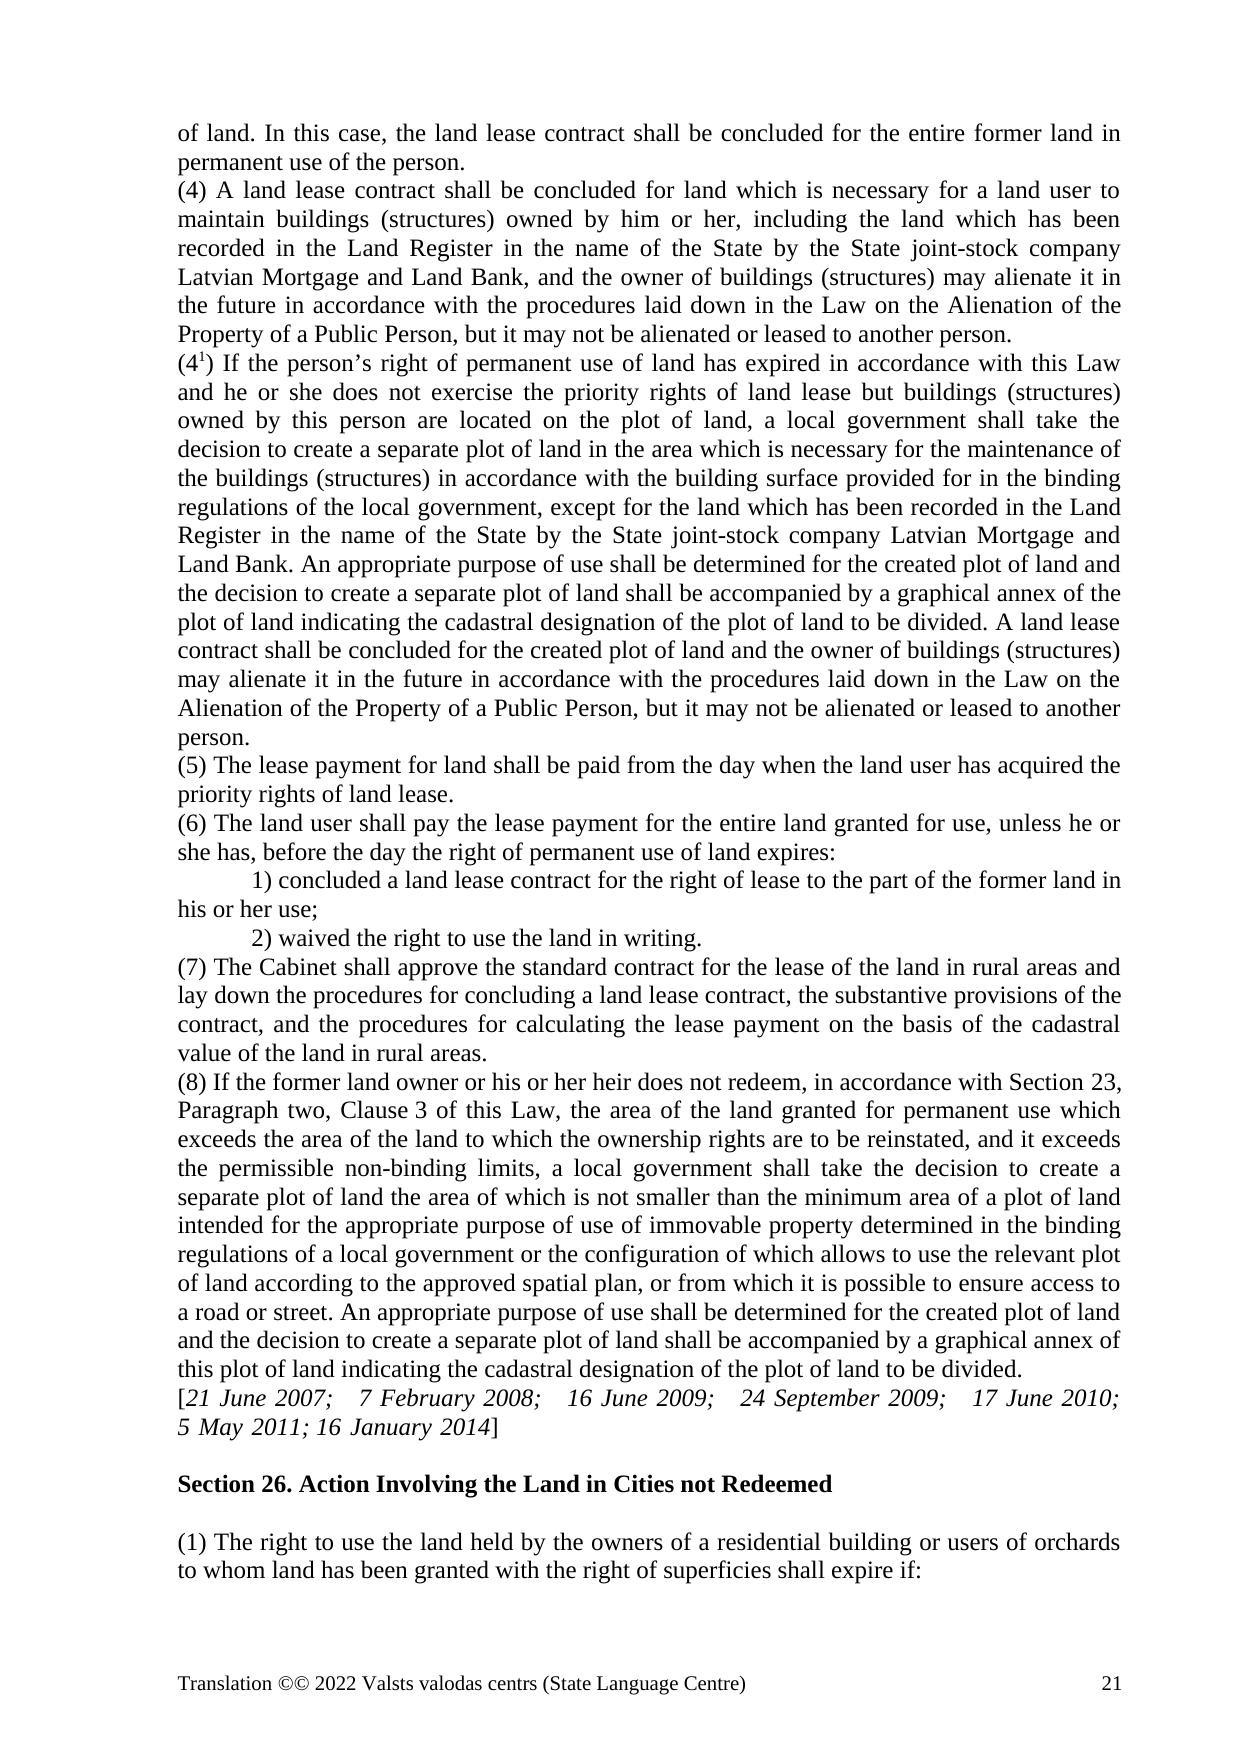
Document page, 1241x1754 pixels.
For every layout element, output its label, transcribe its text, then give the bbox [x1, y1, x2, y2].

text (8) If the former land owner or his or her heir does not redeem, in accordance with Section 23, Paragraph two, Clause 3 of this Law, the area of the land granted for permanent use which exceeds the area of the land to which the ownership rights are to be reinstated, and it exceeds the permissible non-binding limits, a local government shall take the decision to create a separate plot of land the area of which is not smaller than the minimum area of a plot of land intended for the appropriate purpose of use of immovable property determined in the binding regulations of a local government or the configuration of which allows to use the relevant plot of land according to the approved spatial plan, or from which it is possible to ensure access to a road or street. An appropriate purpose of use shall be determined for the created plot of land and the decision to create a separate plot of land shall be accompanied by a graphical annex of this plot of land indicating the cadastral designation of the plot of land to be divided. [177, 1067, 1122, 1383]
text [21 June 2007; 7 February 2008; 16 June 2009; 24 September 2009; 17 June 2010; 5 May 2011; 16 January 2014] [177, 1383, 1122, 1441]
text 2) waived the right to use the land in writing. [177, 923, 1122, 952]
text Section 26. Action Involving the Land in Cities not Redeemed [177, 1469, 1122, 1498]
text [177, 118, 1122, 176]
text (41) If the person’s right of permanent use of land has expired in accordance with this Law and he or she does not exercise the priority rights of land lease but buildings (structures) owned by this person are located on the plot of land, a local government shall take the decision to create a separate plot of land in the area which is necessary for the maintenance of the buildings (structures) in accordance with the building surface provided for in the binding regulations of the local government, except for the land which has been recorded in the Land Register in the name of the State by the State joint-stock company Latvian Mortgage and Land Bank. An appropriate purpose of use shall be determined for the created plot of land and the decision to create a separate plot of land shall be accompanied by a graphical annex of the plot of land indicating the cadastral designation of the plot of land to be divided. A land lease contract shall be concluded for the created plot of land and the owner of buildings (structures) may alienate it in the future in accordance with the procedures laid down in the Law on the Alienation of the Property of a Public Person, but it may not be alienated or leased to another person. [177, 348, 1122, 751]
text (4) A land lease contract shall be concluded for land which is necessary for a land user to maintain buildings (structures) owned by him or her, including the land which has been recorded in the Land Register in the name of the State by the State joint-stock company Latvian Mortgage and Land Bank, and the owner of buildings (structures) may alienate it in the future in accordance with the procedures laid down in the Law on the Alienation of the Property of a Public Person, but it may not be alienated or leased to another person. [177, 176, 1122, 348]
text (5) The lease payment for land shall be paid from the day when the land user has acquired the priority rights of land lease. [177, 751, 1122, 808]
text (1) The right to use the land held by the owners of a residential building or users of orchards to whom land has been granted with the right of superficies shall expire if: [177, 1527, 1122, 1584]
text 1) concluded a land lease contract for the right of lease to the part of the former land in his or her use; [177, 866, 1122, 923]
text (6) The land user shall pay the lease payment for the entire land granted for use, unless he or she has, before the day the right of permanent use of land expires: [177, 808, 1122, 866]
text (7) The Cabinet shall approve the standard contract for the lease of the land in rural areas and lay down the procedures for concluding a land lease contract, the substantive provisions of the contract, and the procedures for calculating the lease payment on the basis of the cadastral value of the land in rural areas. [177, 952, 1122, 1067]
